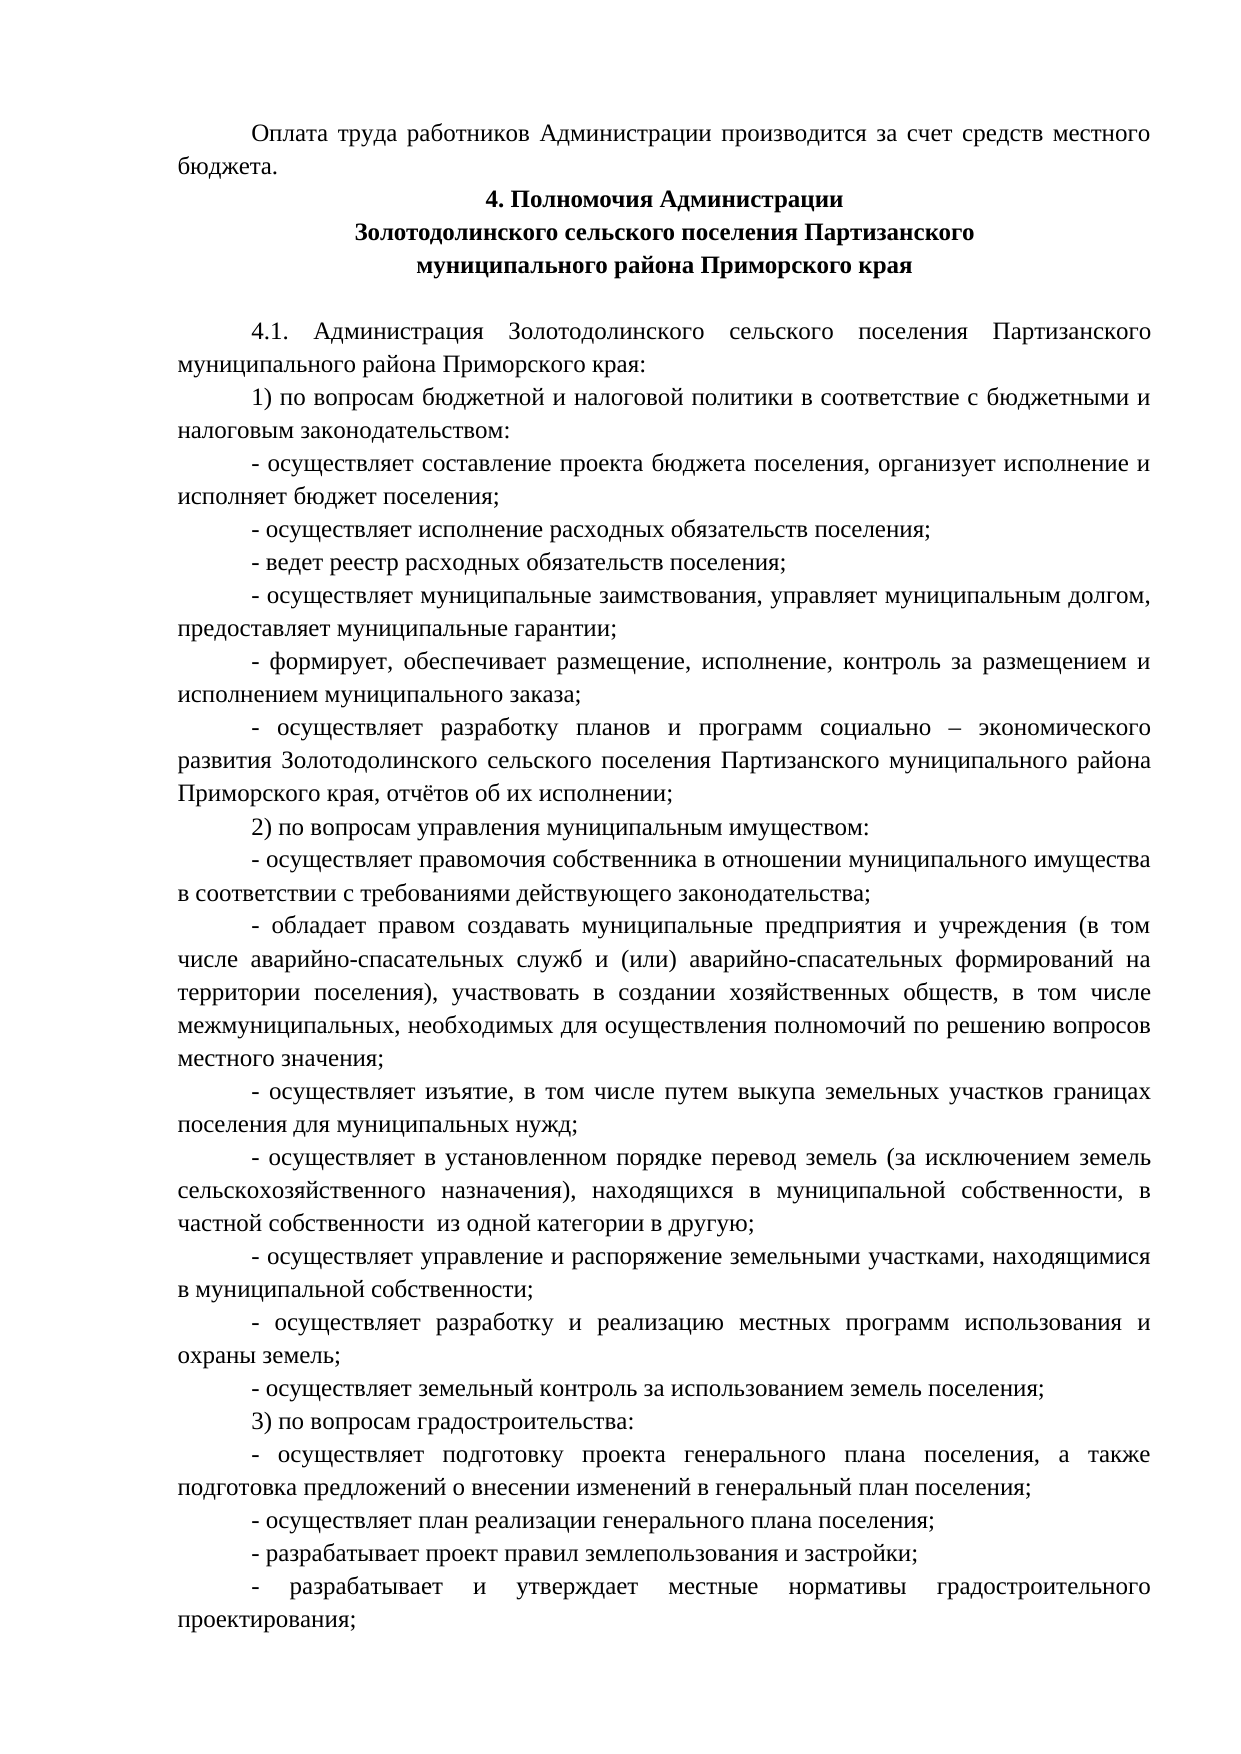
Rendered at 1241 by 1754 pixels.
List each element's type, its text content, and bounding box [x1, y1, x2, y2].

text - осуществляет разработку и реализацию местных программ использования и охраны земель; [177, 1307, 1152, 1369]
text - осуществляет план реализации генерального плана поселения; [177, 1505, 1152, 1534]
text 4.1. Администрация Золотодолинского сельского поселения Партизанского муниципального района Приморского края: [177, 316, 1152, 378]
text 1) по вопросам бюджетной и налоговой политики в соответствие с бюджетными и налоговым законодательством: [177, 382, 1152, 444]
text - разрабатывает проект правил землепользования и застройки; [177, 1538, 1152, 1567]
text - осуществляет в установленном порядке перевод земель (за исключением земель сельскохозяйственного назначения), находящихся в муниципальной собственности, в частной собственности из одной категории в другую; [177, 1142, 1152, 1237]
text - осуществляет подготовку проекта генерального плана поселения, а также подготовка предложений о внесении изменений в генеральный план поселения; [177, 1439, 1152, 1501]
text - осуществляет разработку планов и программ социально – экономического развития Золотодолинского сельского поселения Партизанского муниципального района Приморского края, отчётов об их исполнении; [177, 712, 1152, 807]
text - осуществляет муниципальные заимствования, управляет муниципальным долгом, предоставляет муниципальные гарантии; [177, 580, 1152, 642]
text - осуществляет составление проекта бюджета поселения, организует исполнение и исполняет бюджет поселения; [177, 448, 1152, 510]
text - осуществляет изъятие, в том числе путем выкупа земельных участков границах поселения для муниципальных нужд; [177, 1076, 1152, 1137]
text - формирует, обеспечивает размещение, исполнение, контроль за размещением и исполнением муниципального заказа; [177, 646, 1152, 708]
text 3) по вопросам градостроительства: [177, 1406, 1152, 1435]
text - разрабатывает и утверждает местные нормативы градостроительного проектирования; [177, 1571, 1152, 1633]
text - осуществляет управление и распоряжение земельными участками, находящимися в муниципальной собственности; [177, 1241, 1152, 1303]
text 2) по вопросам управления муниципальным имуществом: [177, 812, 1152, 840]
subtitle муниципального района Приморского края [177, 250, 1152, 279]
text - ведет реестр расходных обязательств поселения; [177, 547, 1152, 576]
text - осуществляет правомочия собственника в отношении муниципального имущества в соответствии с требованиями действующего законодательства; [177, 844, 1152, 906]
subtitle 4. Полномочия Администрации Золотодолинского сельского поселения Партизанского [177, 184, 1152, 246]
text Оплата труда работников Администрации производится за счет средств местного бюджета. [177, 118, 1152, 180]
text - осуществляет исполнение расходных обязательств поселения; [177, 514, 1152, 543]
text - обладает правом создавать муниципальные предприятия и учреждения (в том числе аварийно-спасательных служб и (или) аварийно-спасательных формирований на территории поселения), участвовать в создании хозяйственных обществ, в том числе межмуниципальных, необходимых для осуществления полномочий по решению вопросов местного значения; [177, 911, 1152, 1071]
text - осуществляет земельный контроль за использованием земель поселения; [177, 1373, 1152, 1402]
